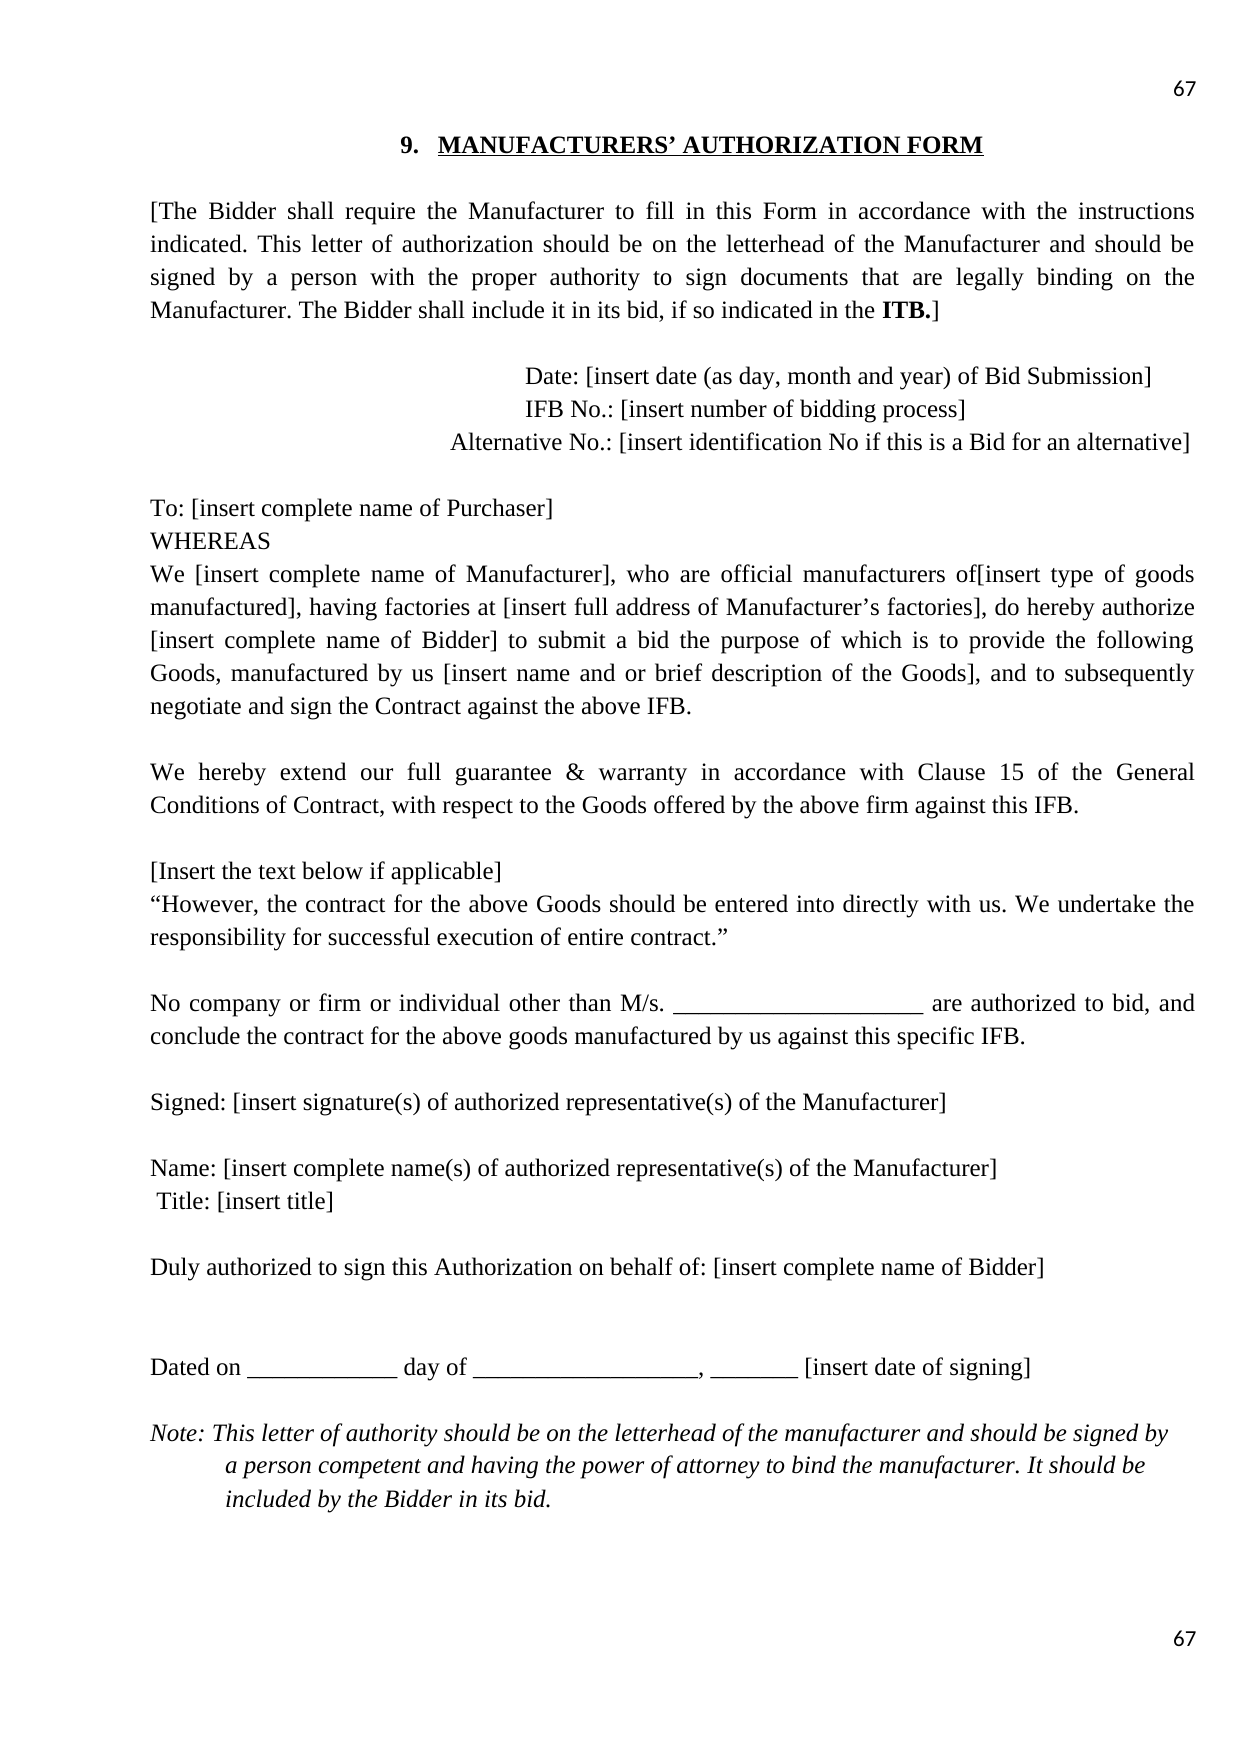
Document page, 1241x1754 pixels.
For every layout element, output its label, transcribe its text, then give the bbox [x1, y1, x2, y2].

text We [insert complete name of Manufacturer], who are official manufacturers of[insert type of goods manufactured], having factories at [insert full address of Manufacturer’s factories], do hereby authorize [insert complete name of Bidder] to submit a bid the purpose of which is to provide the following Goods, manufactured by us [insert name and or brief description of the Goods], and to subsequently negotiate and sign the Contract against the above IFB. [150, 559, 1196, 720]
text [Insert the text below if applicable] [150, 856, 1196, 885]
text Duly authorized to sign this Authorization on behalf of: [insert complete name of Bidder] [150, 1252, 1196, 1281]
text Date: [insert date (as day, month and year) of Bid Submission] [450, 361, 1196, 390]
text IFB No.: [insert number of bidding process] [525, 394, 1196, 423]
text Dated on ____________ day of __________________, _______ [insert date of signing] [150, 1352, 1196, 1380]
text Signed: [insert signature(s) of authorized representative(s) of the Manufacturer] [150, 1087, 1196, 1116]
text “However, the contract for the above Goods should be entered into directly with us. We undertake the responsibility for successful execution of entire contract.” [150, 889, 1196, 951]
text a person competent and having the power of attorney to bind the manufacturer. It should be [150, 1451, 1196, 1479]
text We hereby extend our full guarantee & warranty in accordance with Clause 15 of the General Conditions of Contract, with respect to the Goods offered by the above firm against this IFB. [150, 757, 1196, 819]
text 9. MANUFACTURERS’ AUTHORIZATION FORM [187, 130, 1196, 158]
text WHEREAS [150, 526, 1196, 555]
text [The Bidder shall require the Manufacturer to fill in this Form in accordance with the instructions indicated. This letter of authorization should be on the letterhead of the Manufacturer and should be signed by a person with the proper authority to sign documents that are legally binding on the Manufacturer. The Bidder shall include it in its bid, if so indicated in the ITB.] [150, 196, 1196, 324]
text To: [insert complete name of Purchaser] [150, 493, 1196, 522]
text Alternative No.: [insert identification No if this is a Bid for an alternative] [375, 427, 1196, 456]
text Note: This letter of authority should be on the letterhead of the manufacturer and should be signed by [150, 1418, 1196, 1446]
text No company or firm or individual other than M/s. ____________________ are authorized to bid, and conclude the contract for the above goods manufactured by us against this specific IFB. [150, 988, 1196, 1050]
text Name: [insert complete name(s) of authorized representative(s) of the Manufacturer] [150, 1153, 1196, 1182]
text included by the Bidder in its bid. [150, 1484, 1196, 1512]
text Title: [insert title] [150, 1186, 1196, 1215]
